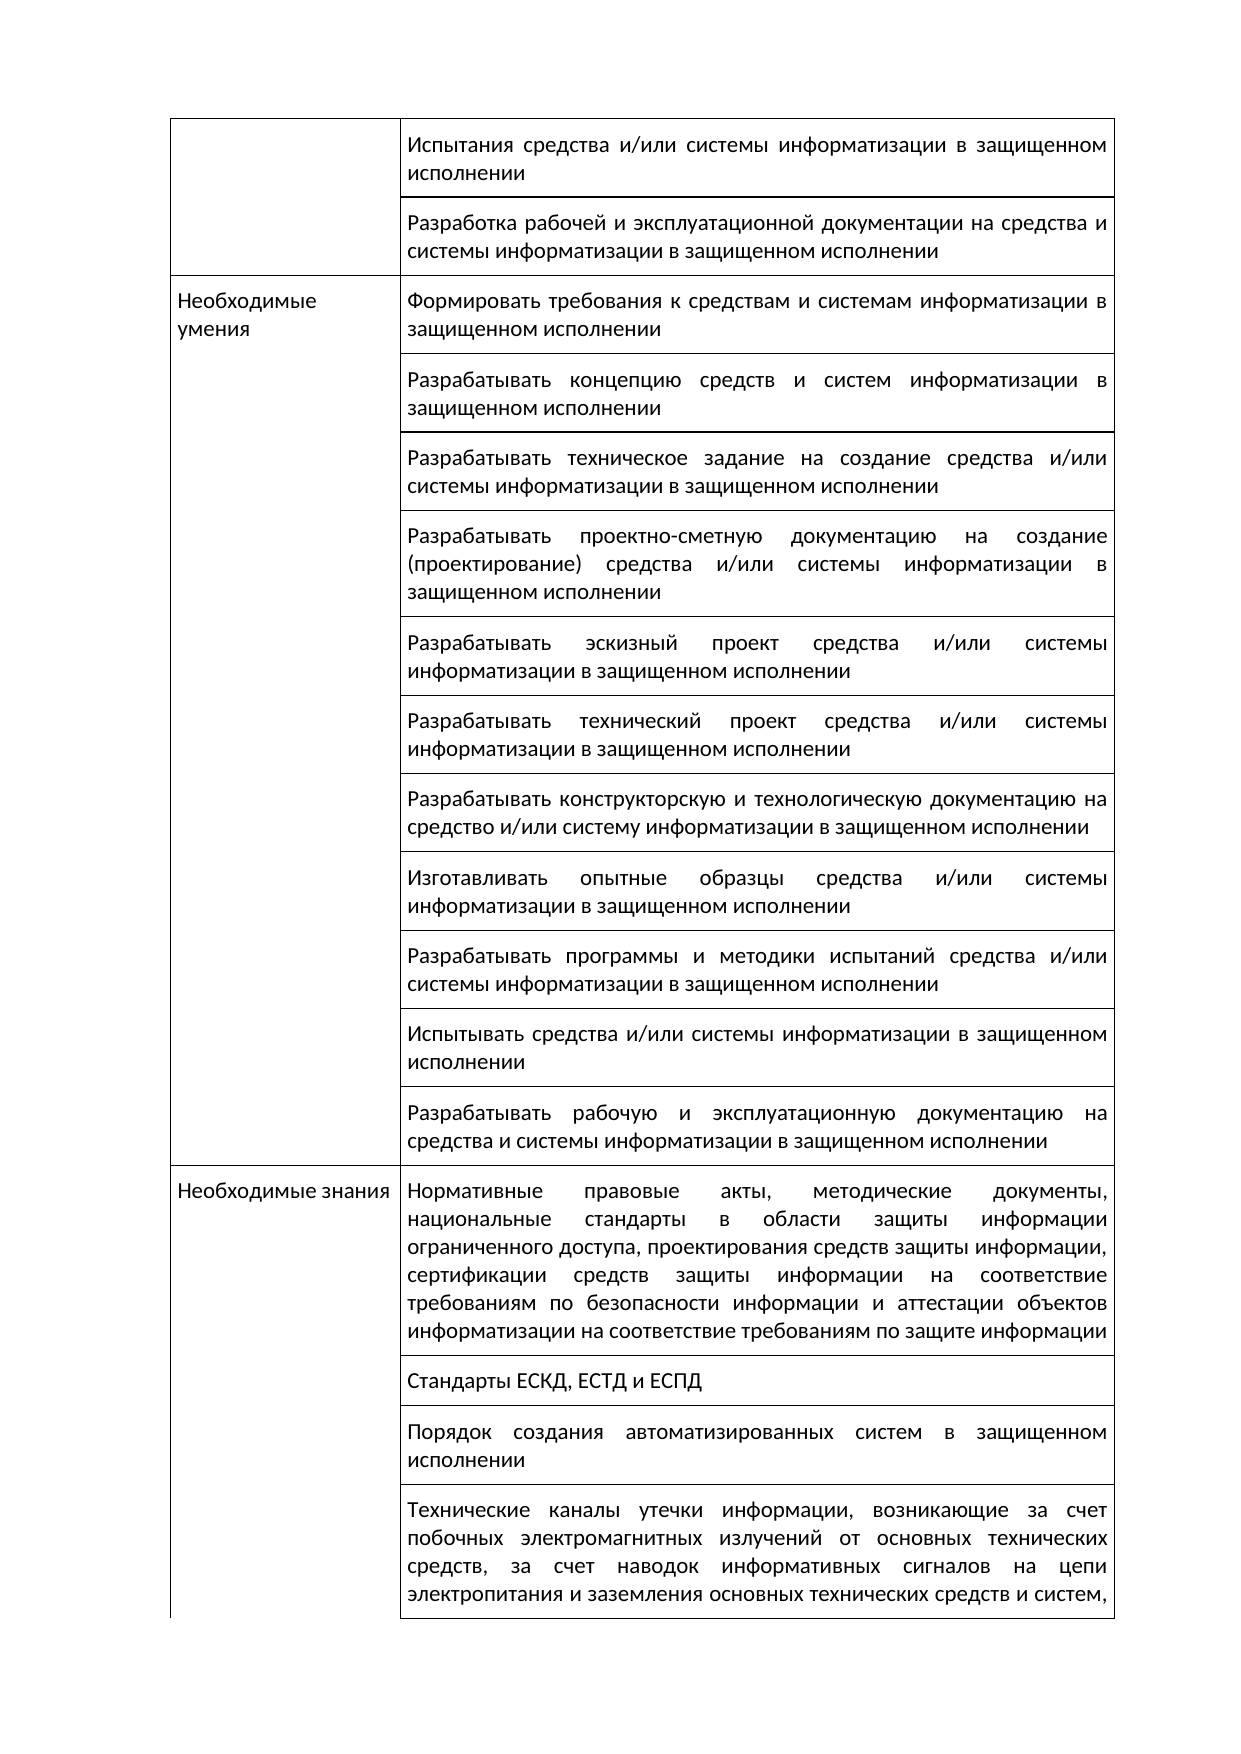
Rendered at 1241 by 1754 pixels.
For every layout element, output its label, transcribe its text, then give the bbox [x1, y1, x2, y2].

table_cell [401, 1485, 1114, 1618]
table_cell Разрабатывать концепцию средств и систем информатизации в защищенном исполнении [401, 354, 1114, 431]
table_cell Порядок создания автоматизированных систем в защищенном исполнении [401, 1406, 1114, 1483]
table_cell Разрабатывать технический проект средства и/или системы информатизации в защищенном исполнении [401, 696, 1114, 773]
table_cell Стандарты ЕСКД, ЕСТД и ЕСПД [401, 1356, 1114, 1405]
table_cell Нормативные правовые акты, методические документы, национальные стандарты в области защиты информации ограниченного доступа, проектирования средств защиты информации, сертификации средств защиты информации на соответствие требованиям по безопасности информации и аттестации объектов информатизации на соответствие требованиям по защите информации [401, 1166, 1114, 1355]
table_cell Разрабатывать эскизный проект средства и/или системы информатизации в защищенном исполнении [401, 617, 1114, 694]
table_cell Испытывать средства и/или системы информатизации в защищенном исполнении [401, 1009, 1114, 1086]
table_cell Необходимые знания [171, 1166, 400, 1618]
table_cell Испытания средства и/или системы информатизации в защищенном исполнении [401, 119, 1114, 196]
table_cell Формировать требования к средствам и системам информатизации в защищенном исполнении [401, 276, 1114, 353]
table_cell Разработка рабочей и эксплуатационной документации на средства и системы информатизации в защищенном исполнении [401, 198, 1114, 275]
table_cell Разрабатывать рабочую и эксплуатационную документацию на средства и системы информатизации в защищенном исполнении [401, 1087, 1114, 1164]
table_cell Разрабатывать техническое задание на создание средства и/или системы информатизации в защищенном исполнении [401, 433, 1114, 510]
table_cell Разрабатывать конструкторскую и технологическую документацию на средство и/или систему информатизации в защищенном исполнении [401, 774, 1114, 851]
table_cell Необходимые умения [171, 276, 400, 1164]
table_cell Разрабатывать проектно-сметную документацию на создание (проектирование) средства и/или системы информатизации в защищенном исполнении [401, 511, 1114, 616]
table_cell Разрабатывать программы и методики испытаний средства и/или системы информатизации в защищенном исполнении [401, 931, 1114, 1008]
table_cell Изготавливать опытные образцы средства и/или системы информатизации в защищенном исполнении [401, 852, 1114, 929]
